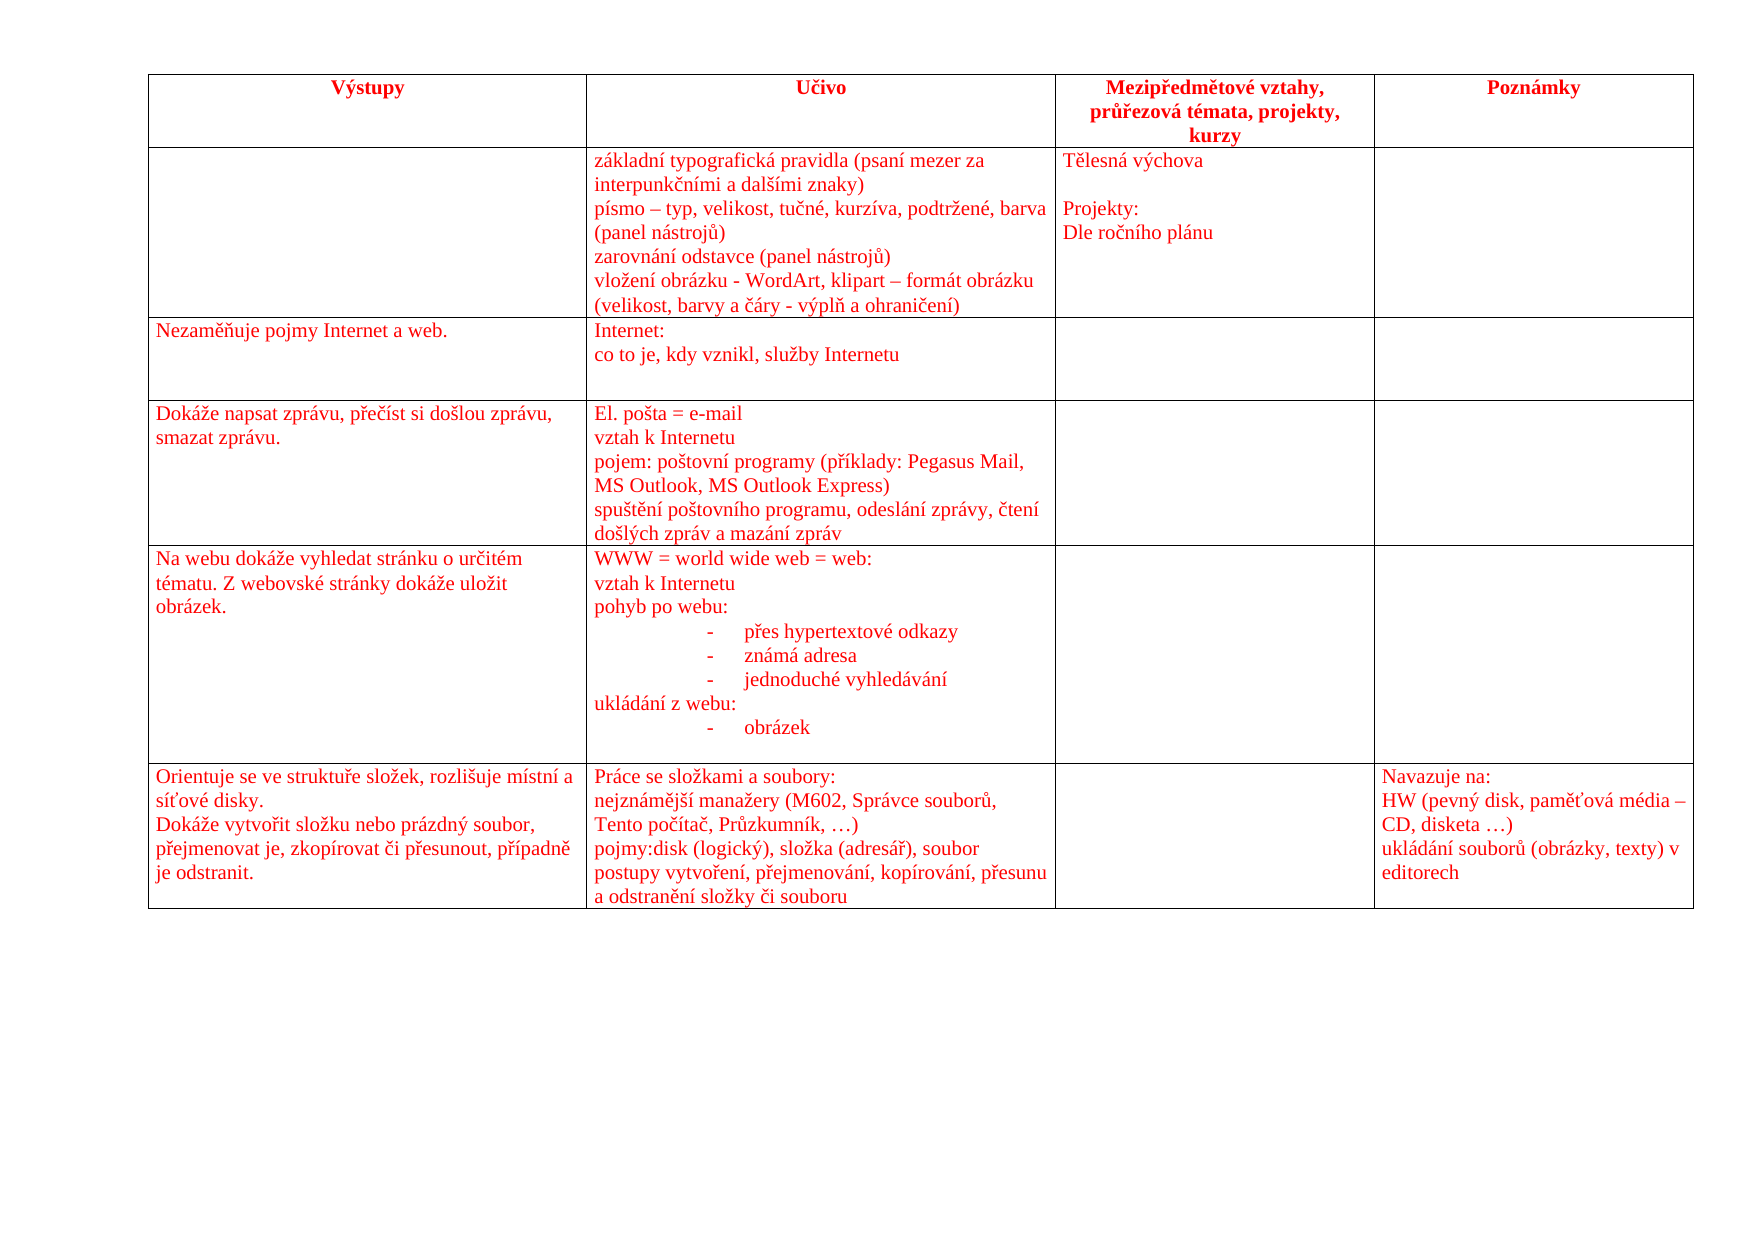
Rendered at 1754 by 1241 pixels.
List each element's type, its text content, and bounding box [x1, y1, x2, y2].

table_cell [1056, 546, 1374, 763]
table_cell [1056, 764, 1374, 908]
table_header Poznámky [1375, 75, 1693, 147]
table_header Učivo [587, 75, 1055, 147]
table_cell [1375, 148, 1693, 317]
table_header Výstupy [149, 75, 586, 147]
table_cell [1056, 148, 1374, 317]
table_cell WWW = world wide web = web: vztah k Internetu pohyb po webu: přes hypertextové odkazy známá adresa jednoduché vyhledávání ukládání z webu: obrázek [587, 546, 1055, 763]
table_cell [1375, 401, 1693, 545]
table_cell [1375, 318, 1693, 400]
table_cell [1375, 546, 1693, 763]
table_cell Orientuje se ve struktuře složek, rozlišuje místní a síťové disky. Dokáže vytvořit složku nebo prázdný soubor, přejmenovat je, zkopírovat či přesunout, případně je odstranit. [149, 764, 586, 908]
table_cell Dokáže napsat zprávu, přečíst si došlou zprávu, smazat zprávu. [149, 401, 586, 545]
table_cell Na webu dokáže vyhledat stránku o určitém tématu. Z webovské stránky dokáže uložit obrázek. [149, 546, 586, 763]
table_cell Internet: co to je, kdy vznikl, služby Internetu [587, 318, 1055, 400]
table_cell [1056, 318, 1374, 400]
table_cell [587, 148, 1055, 317]
table_cell El. pošta = e-mail vztah k Internetu pojem: poštovní programy (příklady: Pegasus Mail, MS Outlook, MS Outlook Express) spuštění poštovního programu, odeslání zprávy, čtení došlých zpráv a mazání zpráv [587, 401, 1055, 545]
table_cell Nezaměňuje pojmy Internet a web. [149, 318, 586, 400]
table_cell Práce se složkami a soubory: nejznámější manažery (M602, Správce souborů, Tento počítač, Průzkumník, …) pojmy:disk (logický), složka (adresář), soubor postupy vytvoření, přejmenování, kopírování, přesunu a odstranění složky či souboru [587, 764, 1055, 908]
table_cell Navazuje na: HW (pevný disk, paměťová média – CD, disketa …) ukládání souborů (obrázky, texty) v editorech [1375, 764, 1693, 908]
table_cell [149, 148, 586, 317]
table_cell [1056, 401, 1374, 545]
table_header Mezipředmětové vztahy, průřezová témata, projekty, kurzy [1056, 75, 1374, 147]
